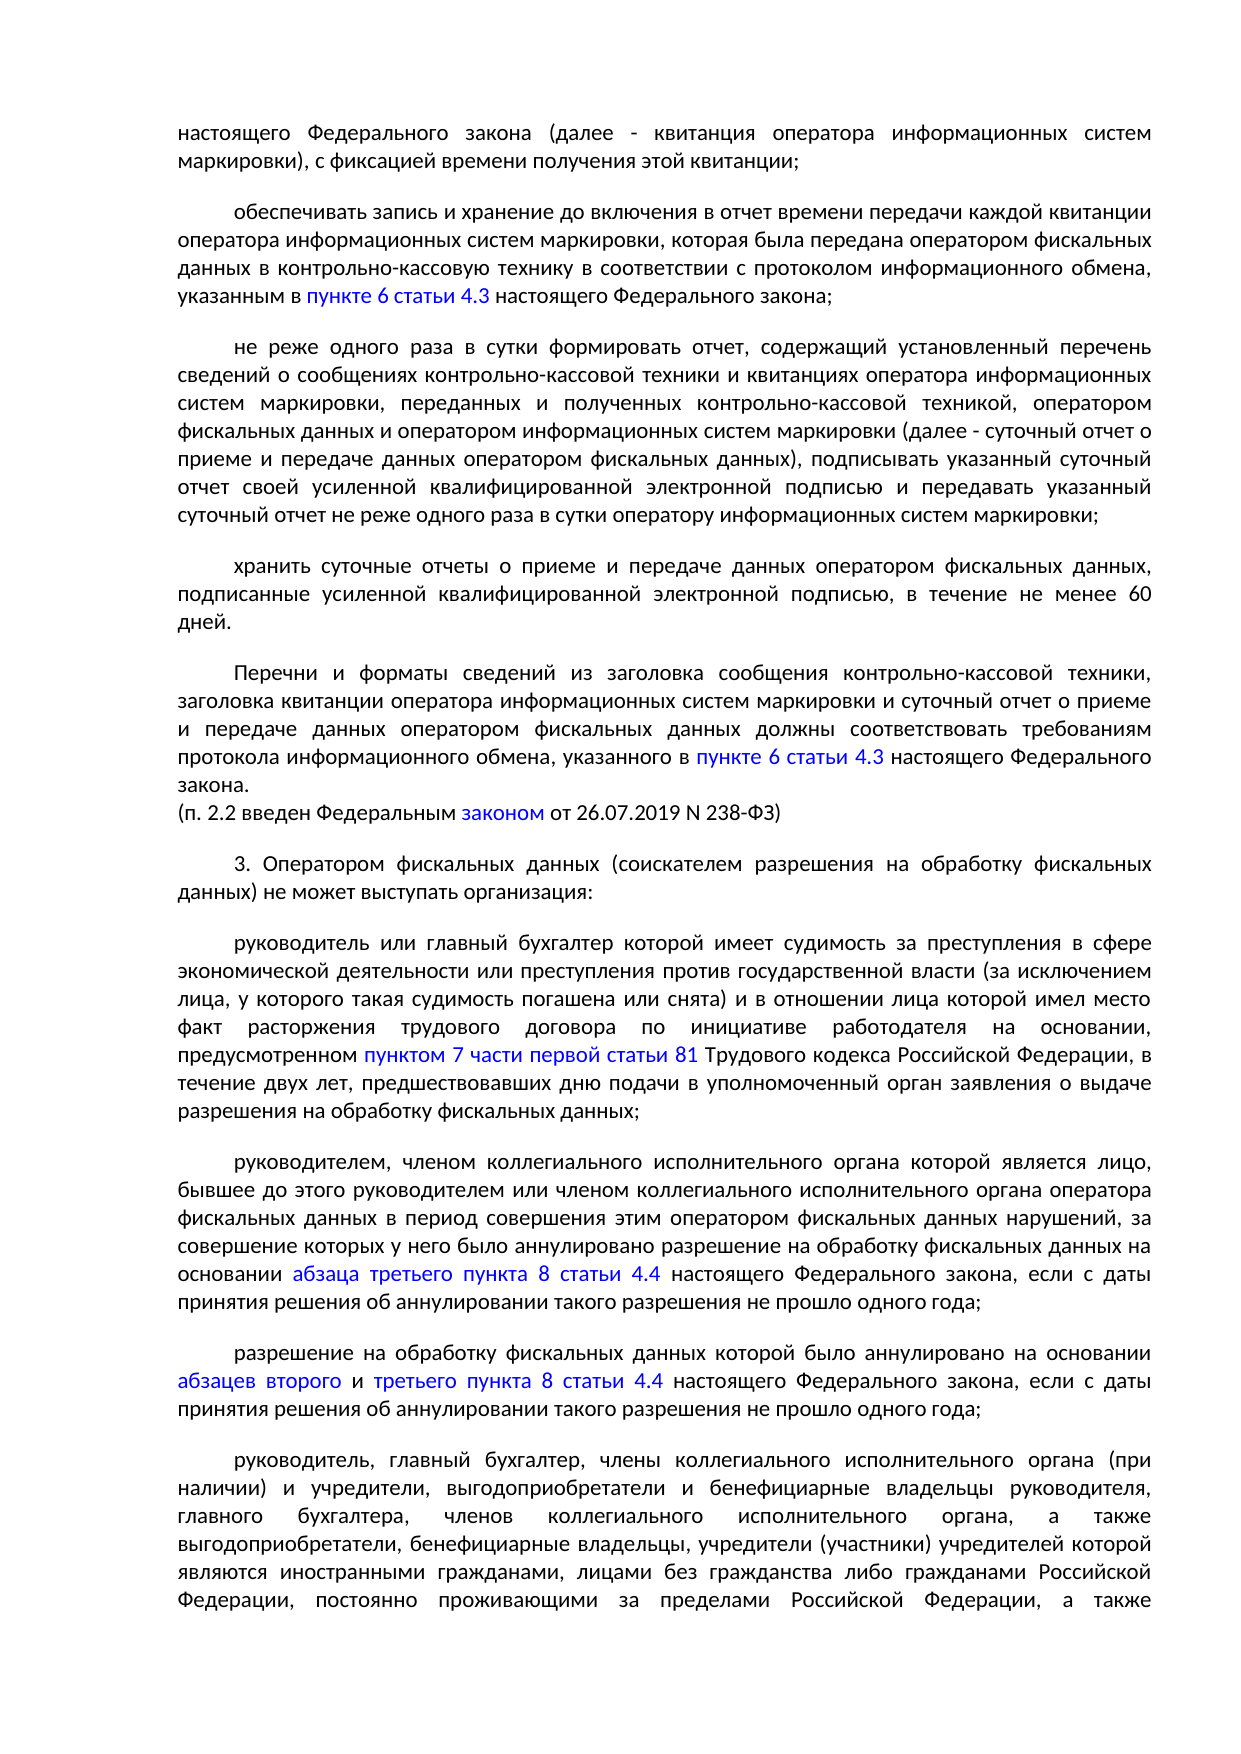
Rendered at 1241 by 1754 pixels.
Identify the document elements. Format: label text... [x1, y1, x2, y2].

text руководитель или главный бухгалтер которой имеет судимость за преступления в сфере экономической деятельности или преступления против государственной власти (за исключением лица, у которого такая судимость погашена или снята) и в отношении лица которой имел место факт расторжения трудового договора по инициативе работодателя на основании, предусмотренном пунктом 7 части первой статьи 81 Трудового кодекса Российской Федерации, в течение двух лет, предшествовавших дню подачи в уполномоченный орган заявления о выдаче разрешения на обработку фискальных данных; [177, 928, 1152, 1124]
text руководителем, членом коллегиального исполнительного органа которой является лицо, бывшее до этого руководителем или членом коллегиального исполнительного органа оператора фискальных данных в период совершения этим оператором фискальных данных нарушений, за совершение которых у него было аннулировано разрешение на обработку фискальных данных на основании абзаца третьего пункта 8 статьи 4.4 настоящего Федерального закона, если с даты принятия решения об аннулировании такого разрешения не прошло одного года; [177, 1147, 1152, 1315]
text обеспечивать запись и хранение до включения в отчет времени передачи каждой квитанции оператора информационных систем маркировки, которая была передана оператором фискальных данных в контрольно-кассовую технику в соответствии с протоколом информационного обмена, указанным в пункте 6 статьи 4.3 настоящего Федерального закона; [177, 197, 1152, 309]
text хранить суточные отчеты о приеме и передаче данных оператором фискальных данных, подписанные усиленной квалифицированной электронной подписью, в течение не менее 60 дней. [177, 551, 1152, 635]
text Перечни и форматы сведений из заголовка сообщения контрольно-кассовой техники, заголовка квитанции оператора информационных систем маркировки и суточный отчет о приеме и передаче данных оператором фискальных данных должны соответствовать требованиям протокола информационного обмена, указанного в пункте 6 статьи 4.3 настоящего Федерального закона. [177, 658, 1152, 798]
text (п. 2.2 введен Федеральным законом от 26.07.2019 N 238-ФЗ) [177, 798, 1152, 826]
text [177, 1445, 1152, 1613]
text не реже одного раза в сутки формировать отчет, содержащий установленный перечень сведений о сообщениях контрольно-кассовой техники и квитанциях оператора информационных систем маркировки, переданных и полученных контрольно-кассовой техникой, оператором фискальных данных и оператором информационных систем маркировки (далее - суточный отчет о приеме и передаче данных оператором фискальных данных), подписывать указанный суточный отчет своей усиленной квалифицированной электронной подписью и передавать указанный суточный отчет не реже одного раза в сутки оператору информационных систем маркировки; [177, 332, 1152, 528]
text разрешение на обработку фискальных данных которой было аннулировано на основании абзацев второго и третьего пункта 8 статьи 4.4 настоящего Федерального закона, если с даты принятия решения об аннулировании такого разрешения не прошло одного года; [177, 1338, 1152, 1422]
text 3. Оператором фискальных данных (соискателем разрешения на обработку фискальных данных) не может выступать организация: [177, 849, 1152, 905]
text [177, 118, 1152, 174]
